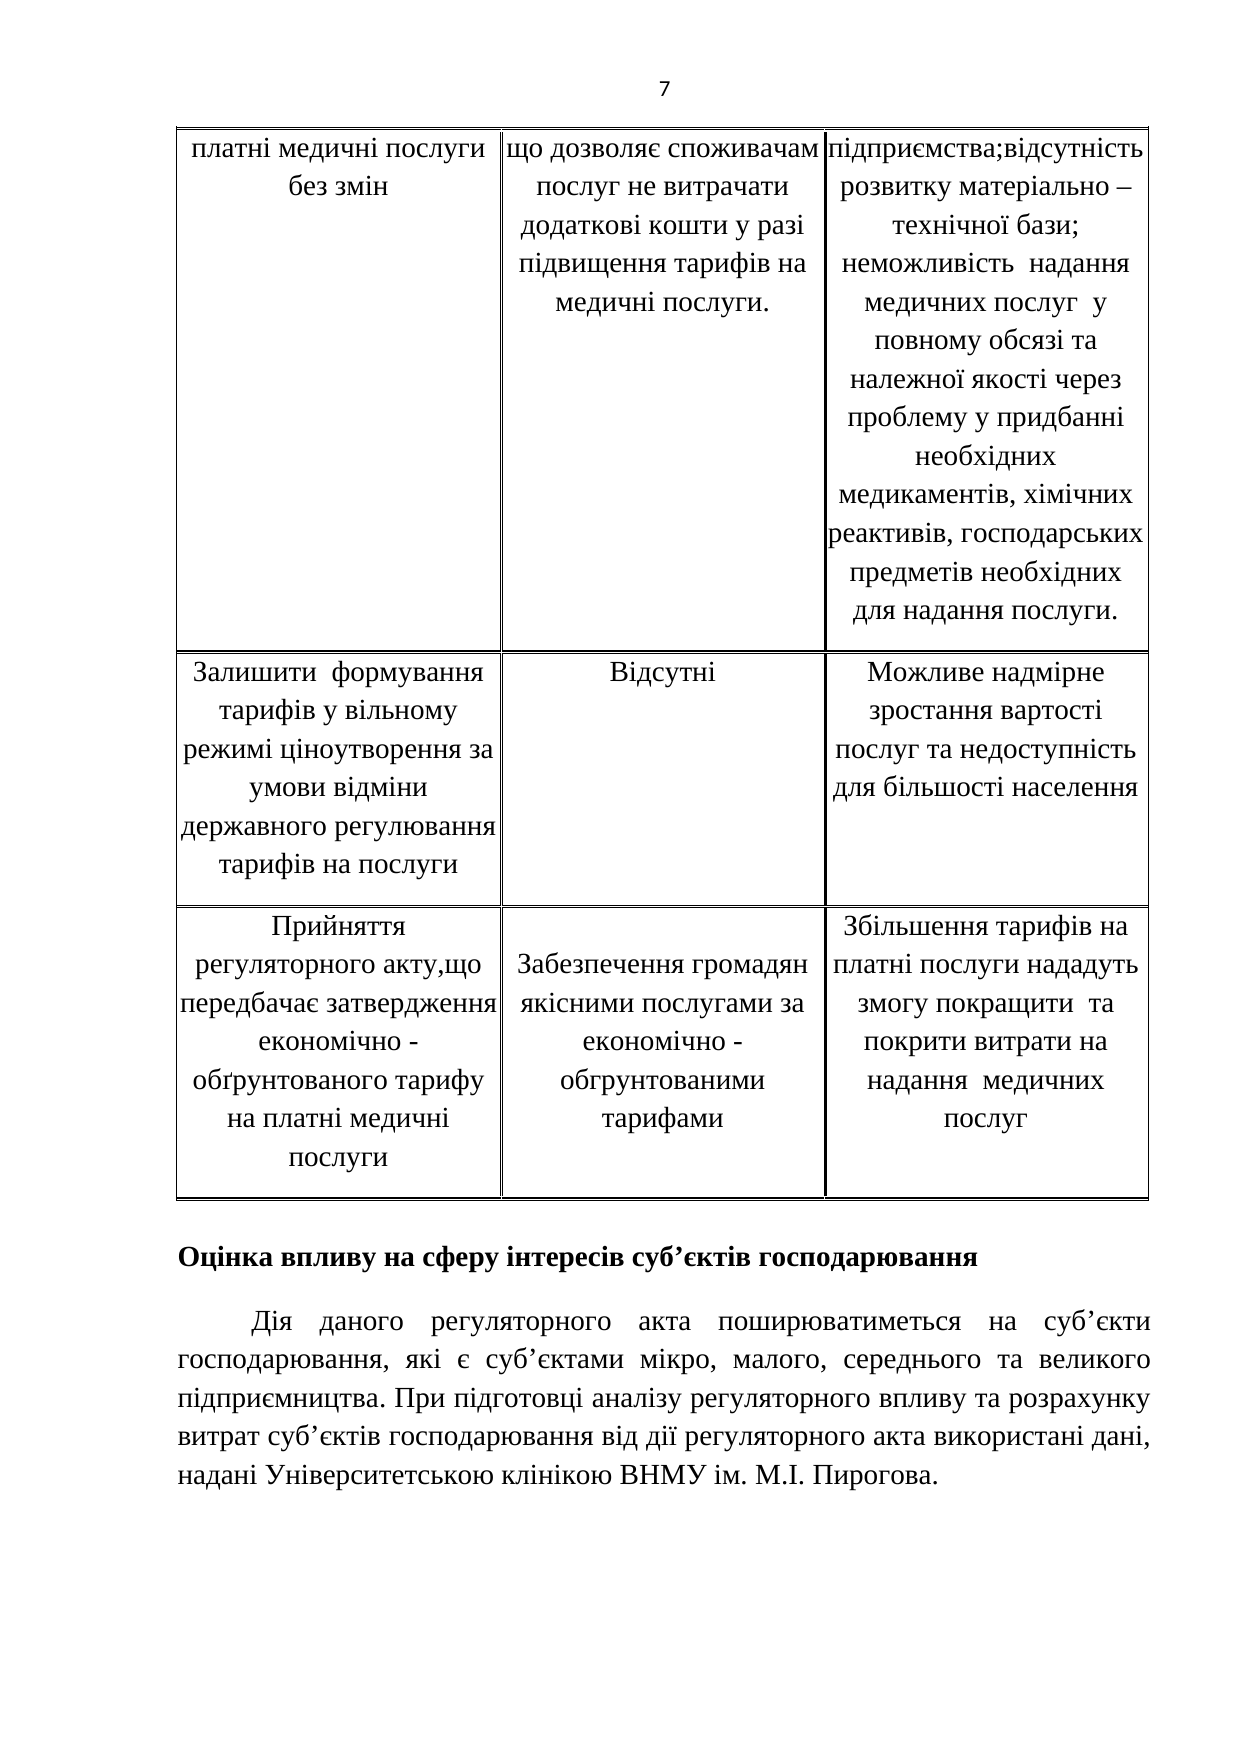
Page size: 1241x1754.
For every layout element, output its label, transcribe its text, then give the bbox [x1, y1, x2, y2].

text Оцінка впливу на сферу інтересів суб’єктів господарювання [177, 1201, 1152, 1273]
table_cell Відсутні [503, 654, 824, 904]
table_cell Залишити формування тарифів у вільному режимі ціноутворення за умови відміни державного регулювання тарифів на послуги [177, 654, 500, 904]
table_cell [502, 128, 825, 650]
table_cell Забезпечення громадян якісними послугами за економічно -обгрунтованими тарифами [502, 908, 825, 1197]
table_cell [177, 130, 502, 650]
text Дія даного регуляторного акта поширюватиметься на суб’єкти господарювання, які є суб’єктами мікро, малого, середнього та великого підприємництва. При підготовці аналізу регуляторного впливу та розрахунку витрат суб’єктів господарювання від дії регуляторного акта використані дані, надані Університетською клінікою ВНМУ ім. М.І. Пирогова. [177, 1303, 1152, 1490]
table_cell Можливе надмірне зростання вартості послуг та недоступність для більшості населення [827, 654, 1148, 904]
table_cell Збільшення тарифів на платні послуги нададуть змогу покращити та покрити витрати на надання медичних послуг [825, 908, 1148, 1197]
table_cell Прийняття регуляторного акту,що передбачає затвердження економічно - обґрунтованого тарифу на платні медичні послуги [177, 908, 502, 1197]
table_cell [825, 130, 1148, 650]
